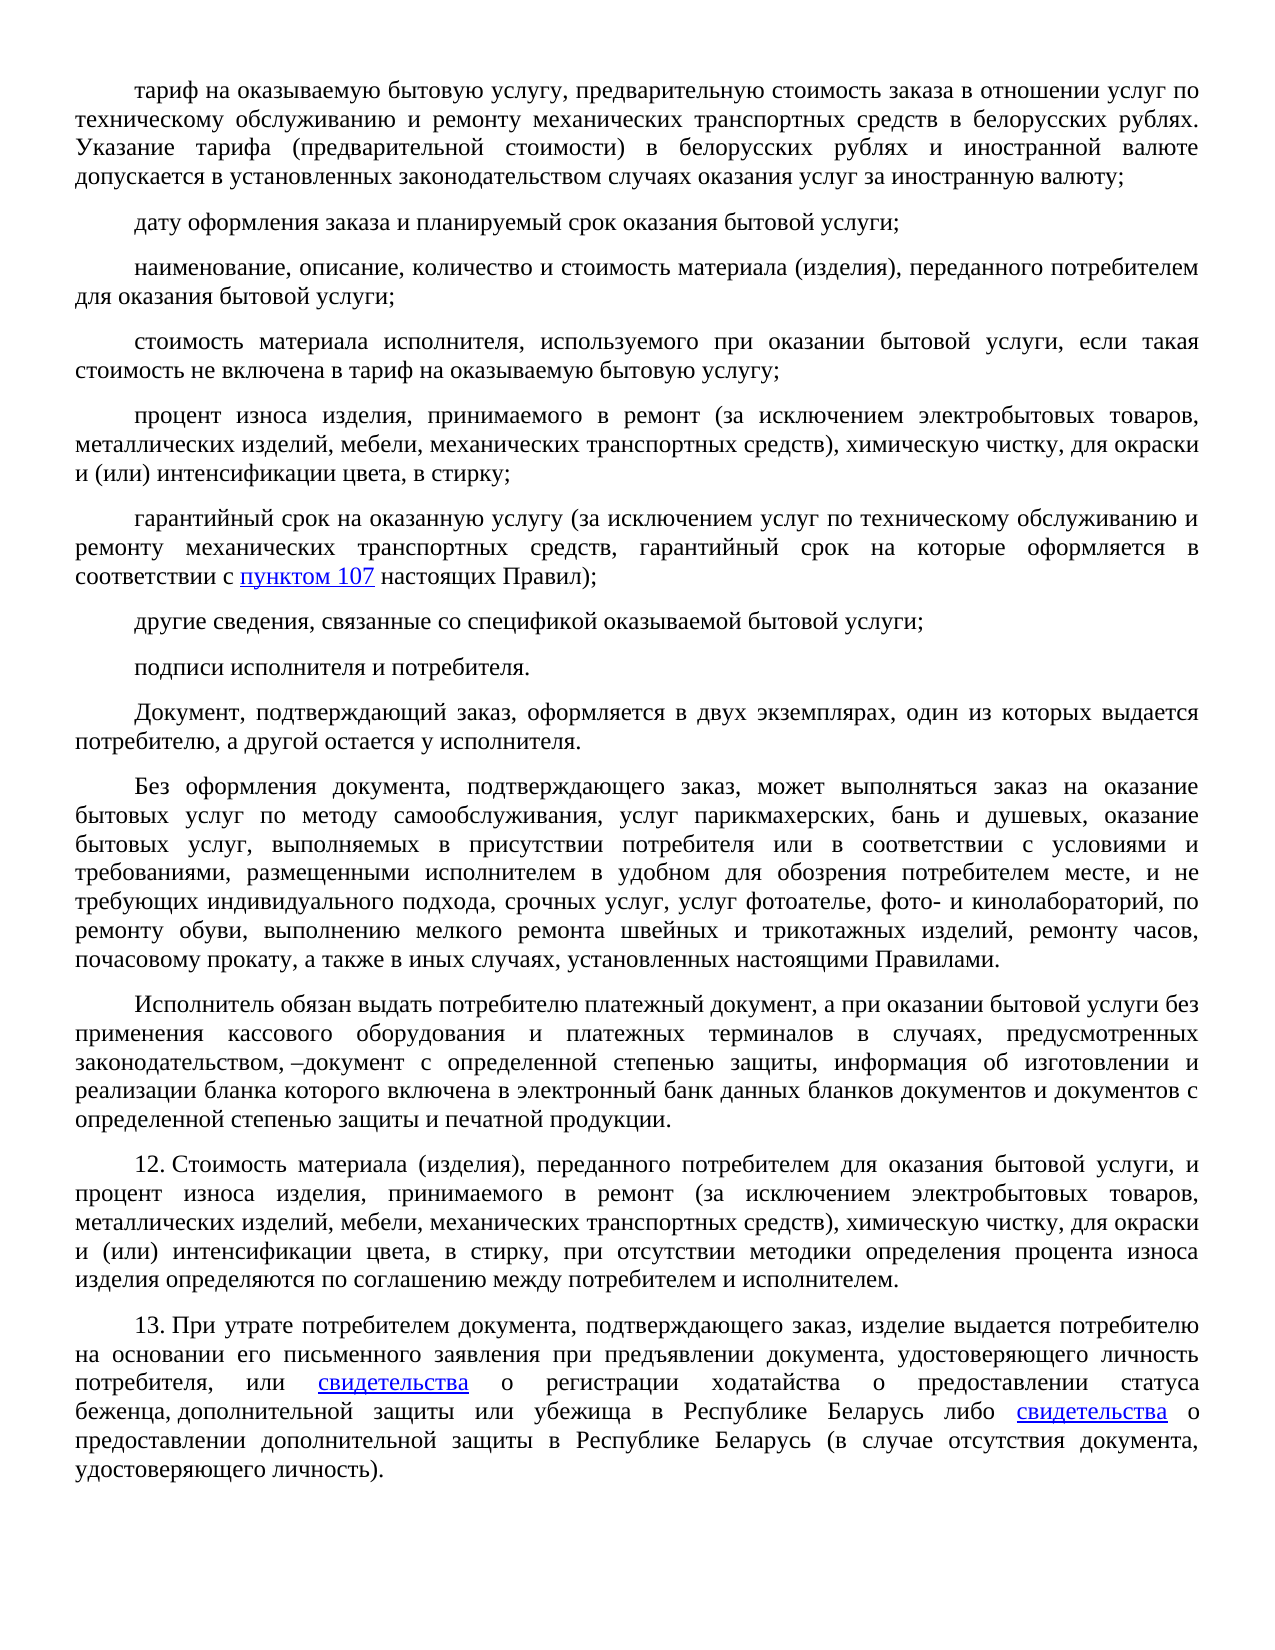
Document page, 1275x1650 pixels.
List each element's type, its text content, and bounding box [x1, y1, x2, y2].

text процент износа изделия, принимаемого в ремонт (за исключением электробытовых товаров, металлических изделий, мебели, механических транспортных средств), химическую чистку, для окраски и (или) интенсификации цвета, в стирку; [75, 400, 1200, 487]
text Документ, подтверждающий заказ, оформляется в двух экземплярах, один из которых выдается потребителю, а другой остается у исполнителя. [75, 697, 1200, 754]
text тариф на оказываемую бытовую услугу, предварительную стоимость заказа в отношении услуг по техническому обслуживанию и ремонту механических транспортных средств в белорусских рублях. Указание тарифа (предварительной стоимости) в белорусских рублях и иностранной валюте допускается в установленных законодательством случаях оказания услуг за иностранную валюту; [75, 75, 1200, 190]
text Исполнитель обязан выдать потребителю платежный документ, а при оказании бытовой услуги без применения кассового оборудования и платежных терминалов в случаях, предусмотренных законодательством, –документ с определенной степенью защиты, информация об изготовлении и реализации бланка которого включена в электронный банк данных бланков документов и документов с определенной степенью защиты и печатной продукции. [75, 989, 1200, 1133]
text наименование, описание, количество и стоимость материала (изделия), переданного потребителем для оказания бытовой услуги; [75, 252, 1200, 309]
text гарантийный срок на оказанную услугу (за исключением услуг по техническому обслуживанию и ремонту механических транспортных средств, гарантийный срок на которые оформляется в соответствии с пунктом 107 настоящих Правил); [75, 503, 1200, 589]
text подписи исполнителя и потребителя. [75, 652, 1200, 680]
text 13. При утрате потребителем документа, подтверждающего заказ, изделие выдается потребителю на основании его письменного заявления при предъявлении документа, удостоверяющего личность потребителя, или свидетельства о регистрации ходатайства о предоставлении статуса беженца, дополнительной защиты или убежища в Республике Беларусь либо свидетельства о предоставлении дополнительной защиты в Республике Беларусь (в случае отсутствия документа, удостоверяющего личность). [75, 1310, 1200, 1482]
text дату оформления заказа и планируемый срок оказания бытовой услуги; [75, 207, 1200, 235]
text другие сведения, связанные со спецификой оказываемой бытовой услуги; [75, 606, 1200, 635]
text Без оформления документа, подтверждающего заказ, может выполняться заказ на оказание бытовых услуг по методу самообслуживания, услуг парикмахерских, бань и душевых, оказание бытовых услуг, выполняемых в присутствии потребителя или в соответствии с условиями и требованиями, размещенными исполнителем в удобном для обозрения потребителем месте, и не требующих индивидуального подхода, срочных услуг, услуг фотоателье, фото- и кинолабораторий, по ремонту обуви, выполнению мелкого ремонта швейных и трикотажных изделий, ремонту часов, почасовому прокату, а также в иных случаях, установленных настоящими Правилами. [75, 771, 1200, 972]
text 12. Стоимость материала (изделия), переданного потребителем для оказания бытовой услуги, и процент износа изделия, принимаемого в ремонт (за исключением электробытовых товаров, металлических изделий, мебели, механических транспортных средств), химическую чистку, для окраски и (или) интенсификации цвета, в стирку, при отсутствии методики определения процента износа изделия определяются по соглашению между потребителем и исполнителем. [75, 1149, 1200, 1293]
text стоимость материала исполнителя, используемого при оказании бытовой услуги, если такая стоимость не включена в тариф на оказываемую бытовую услугу; [75, 326, 1200, 384]
